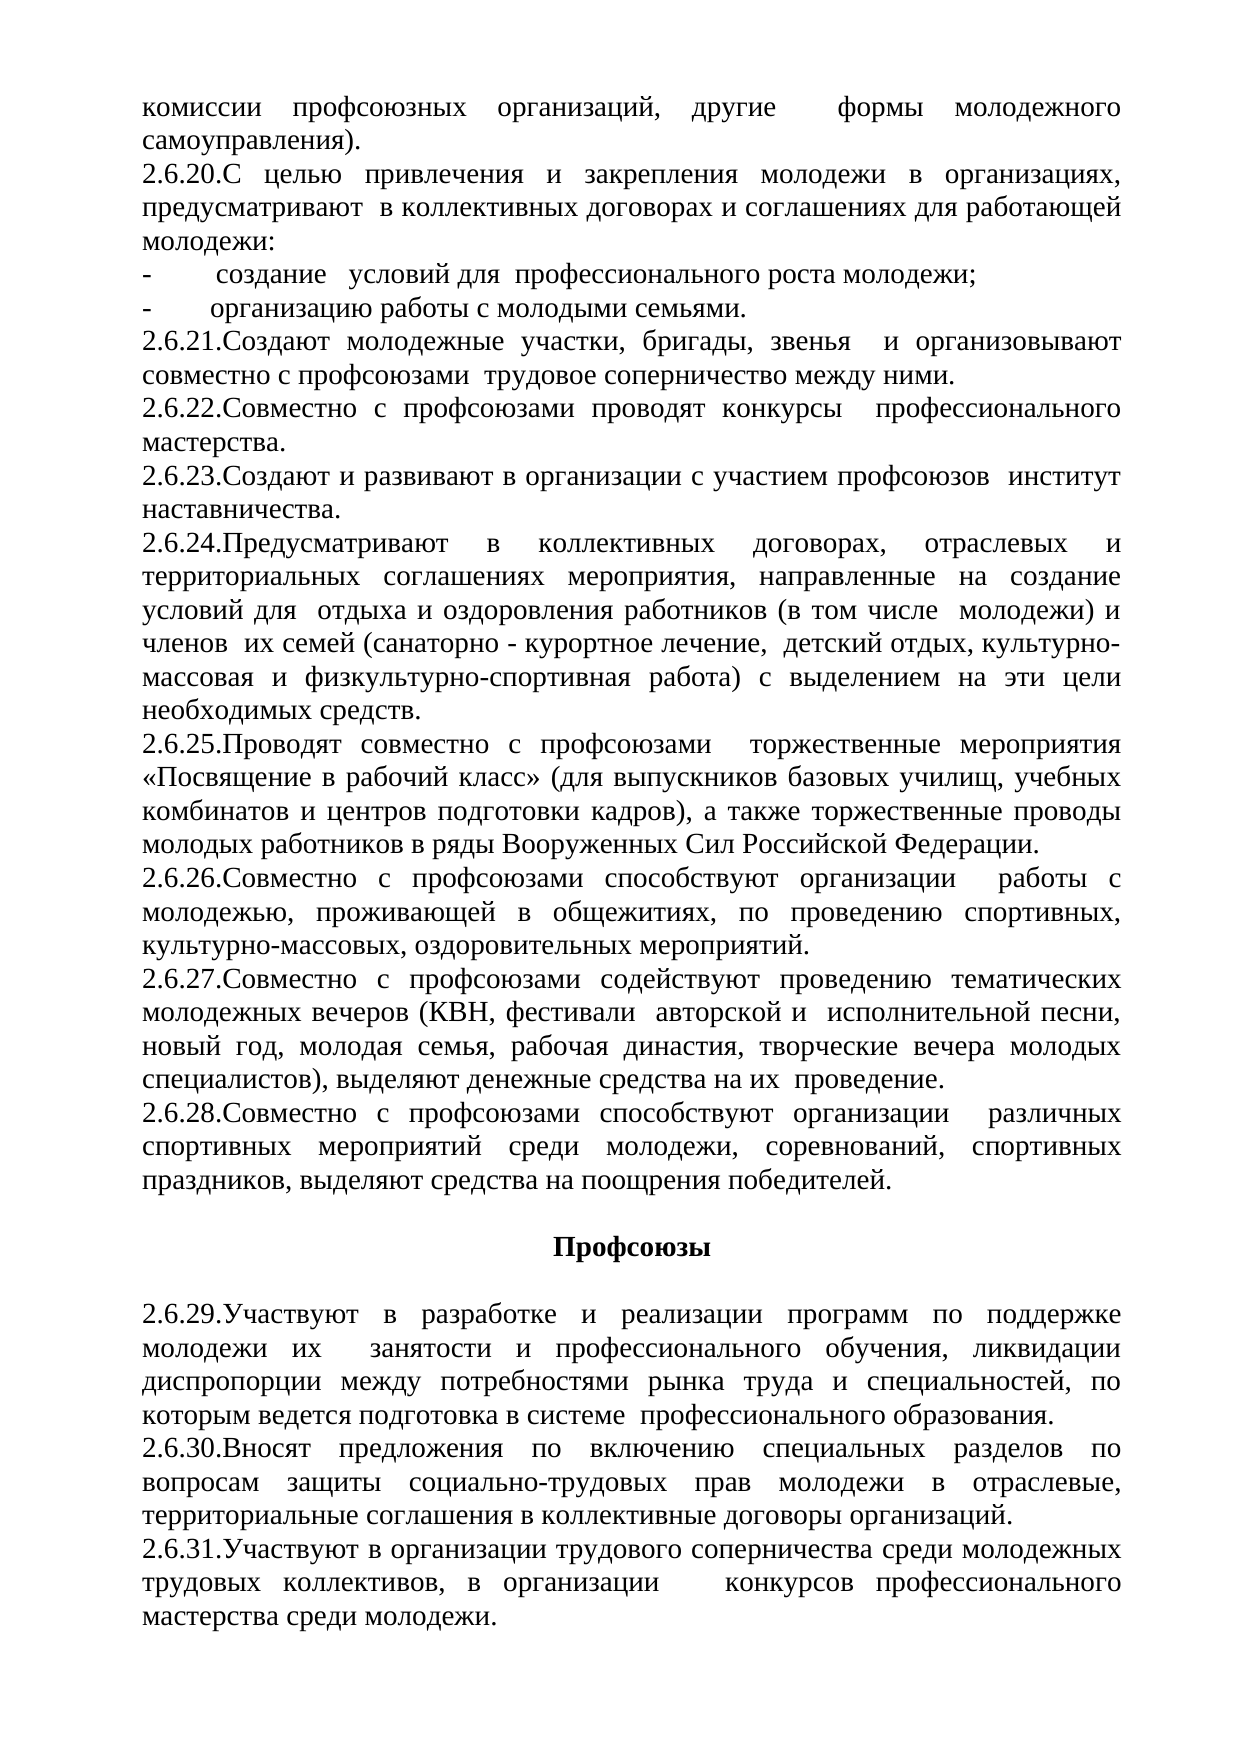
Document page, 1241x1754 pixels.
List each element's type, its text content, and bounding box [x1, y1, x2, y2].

text Профсоюзы [142, 1229, 1122, 1263]
text - организацию работы с молодыми семьями. [142, 290, 1122, 323]
text 2.6.30.Вносят предложения по включению специальных разделов по вопросам защиты социально-трудовых прав молодежи в отраслевые, территориальные соглашения в коллективные договоры организаций. [142, 1430, 1122, 1531]
text 2.6.21.Создают молодежные участки, бригады, звенья и организовывают совместно с профсоюзами трудовое соперничество между ними. [142, 323, 1122, 391]
text 2.6.24.Предусматривают в коллективных договорах, отраслевых и территориальных соглашениях мероприятия, направленные на создание условий для отдыха и оздоровления работников (в том числе молодежи) и членов их семей (санаторно - курортное лечение, детский отдых, культурно- массовая и физкультурно-спортивная работа) с выделением на эти цели необходимых средств. [142, 525, 1122, 726]
text 2.6.23.Создают и развивают в организации с участием профсоюзов институт наставничества. [142, 458, 1122, 525]
text 2.6.31.Участвуют в организации трудового соперничества среди молодежных трудовых коллективов, в организации конкурсов профессионального мастерства среди молодежи. [142, 1531, 1122, 1632]
text 2.6.25.Проводят совместно с профсоюзами торжественные мероприятия «Посвящение в рабочий класс» (для выпускников базовых училищ, учебных комбинатов и центров подготовки кадров), а также торжественные проводы молодых работников в ряды Вооруженных Сил Российской Федерации. [142, 726, 1122, 860]
text 2.6.28.Совместно с профсоюзами способствуют организации различных спортивных мероприятий среди молодежи, соревнований, спортивных праздников, выделяют средства на поощрения победителей. [142, 1095, 1122, 1196]
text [142, 89, 1122, 156]
text - создание условий для профессионального роста молодежи; [142, 256, 1122, 290]
text 2.6.27.Совместно с профсоюзами содействуют проведению тематических молодежных вечеров (КВН, фестивали авторской и исполнительной песни, новый год, молодая семья, рабочая династия, творческие вечера молодых специалистов), выделяют денежные средства на их проведение. [142, 961, 1122, 1095]
text 2.6.26.Совместно с профсоюзами способствуют организации работы с молодежью, проживающей в общежитиях, по проведению спортивных, культурно-массовых, оздоровительных мероприятий. [142, 860, 1122, 961]
text 2.6.20.С целью привлечения и закрепления молодежи в организациях, предусматривают в коллективных договорах и соглашениях для работающей молодежи: [142, 156, 1122, 256]
text 2.6.29.Участвуют в разработке и реализации программ по поддержке молодежи их занятости и профессионального обучения, ликвидации диспропорции между потребностями рынка труда и специальностей, по которым ведется подготовка в системе профессионального образования. [142, 1296, 1122, 1430]
text 2.6.22.Совместно с профсоюзами проводят конкурсы профессионального мастерства. [142, 391, 1122, 458]
